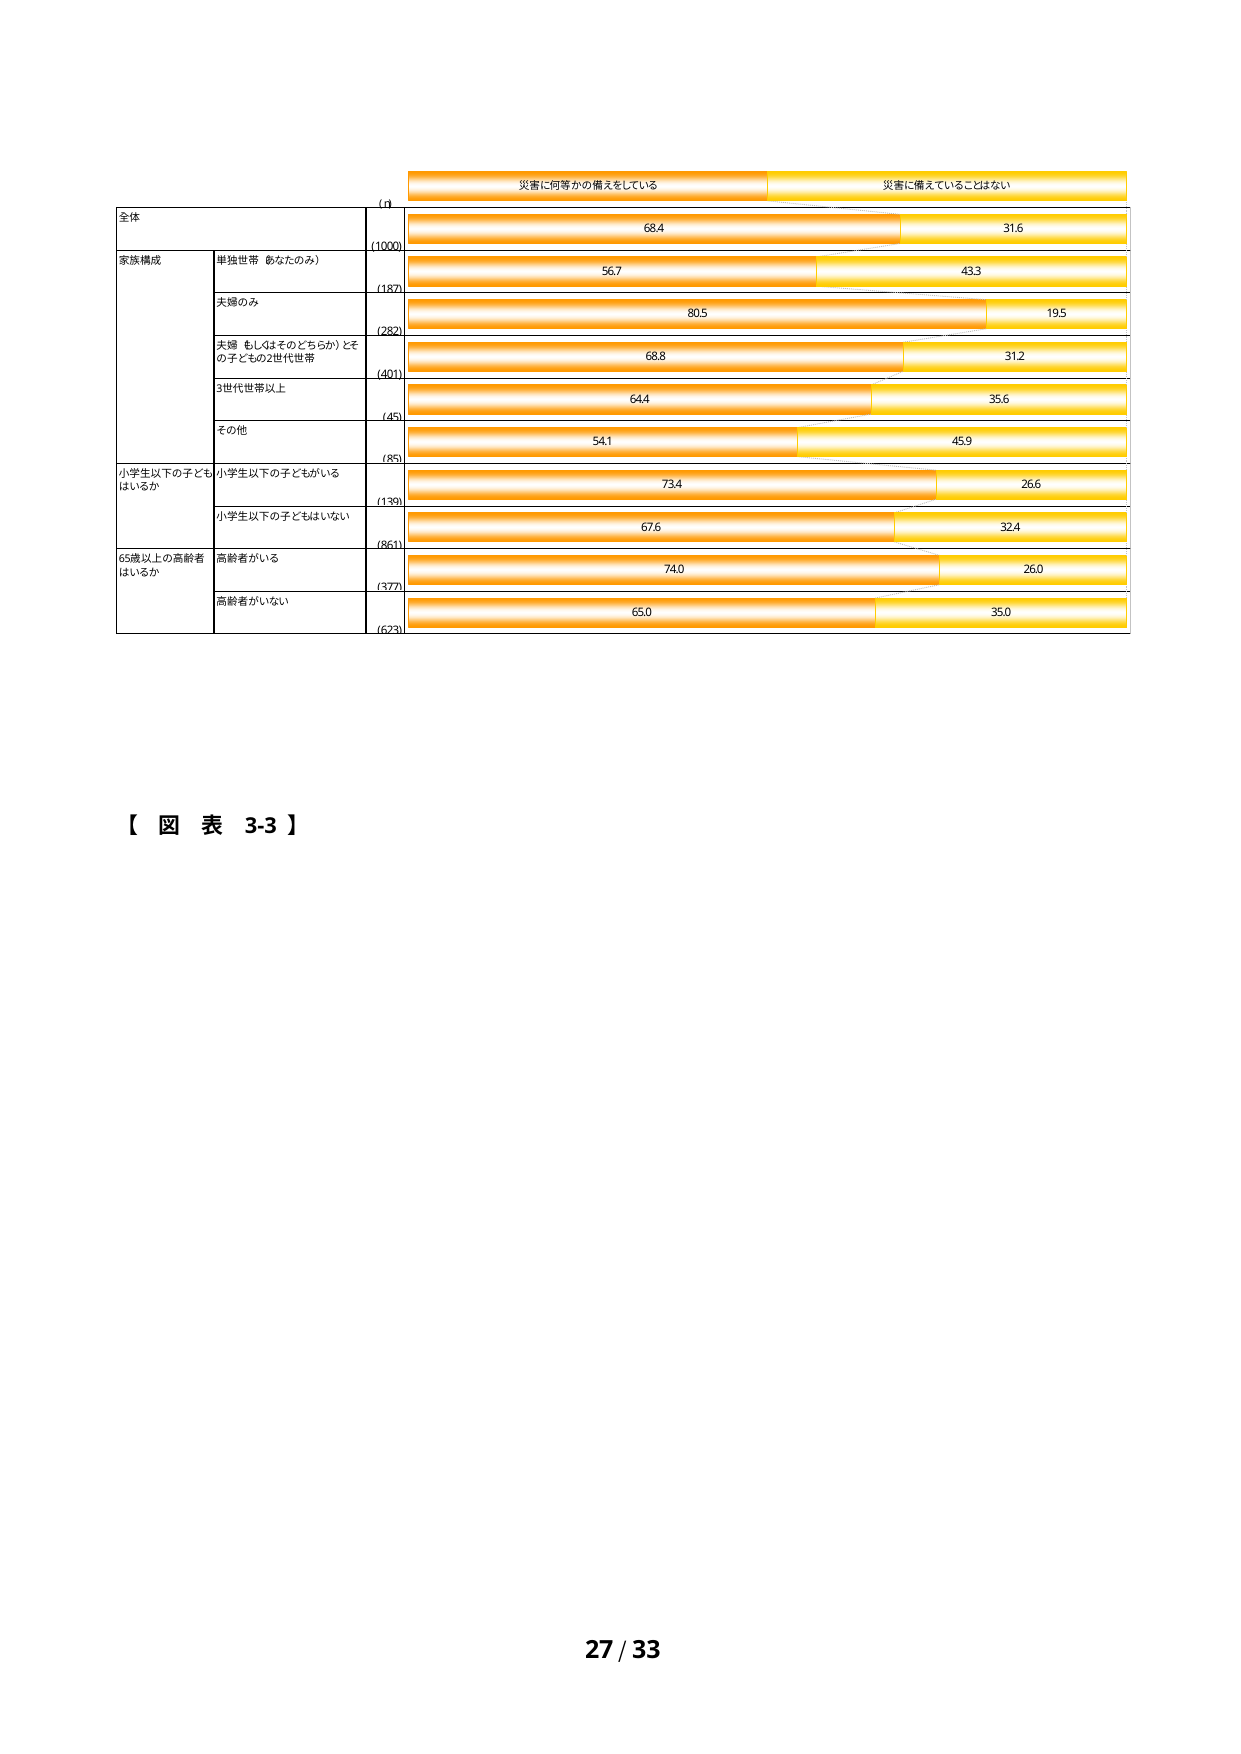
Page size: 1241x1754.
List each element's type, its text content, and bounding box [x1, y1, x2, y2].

text 【図表3-3】 [116, 806, 1124, 841]
